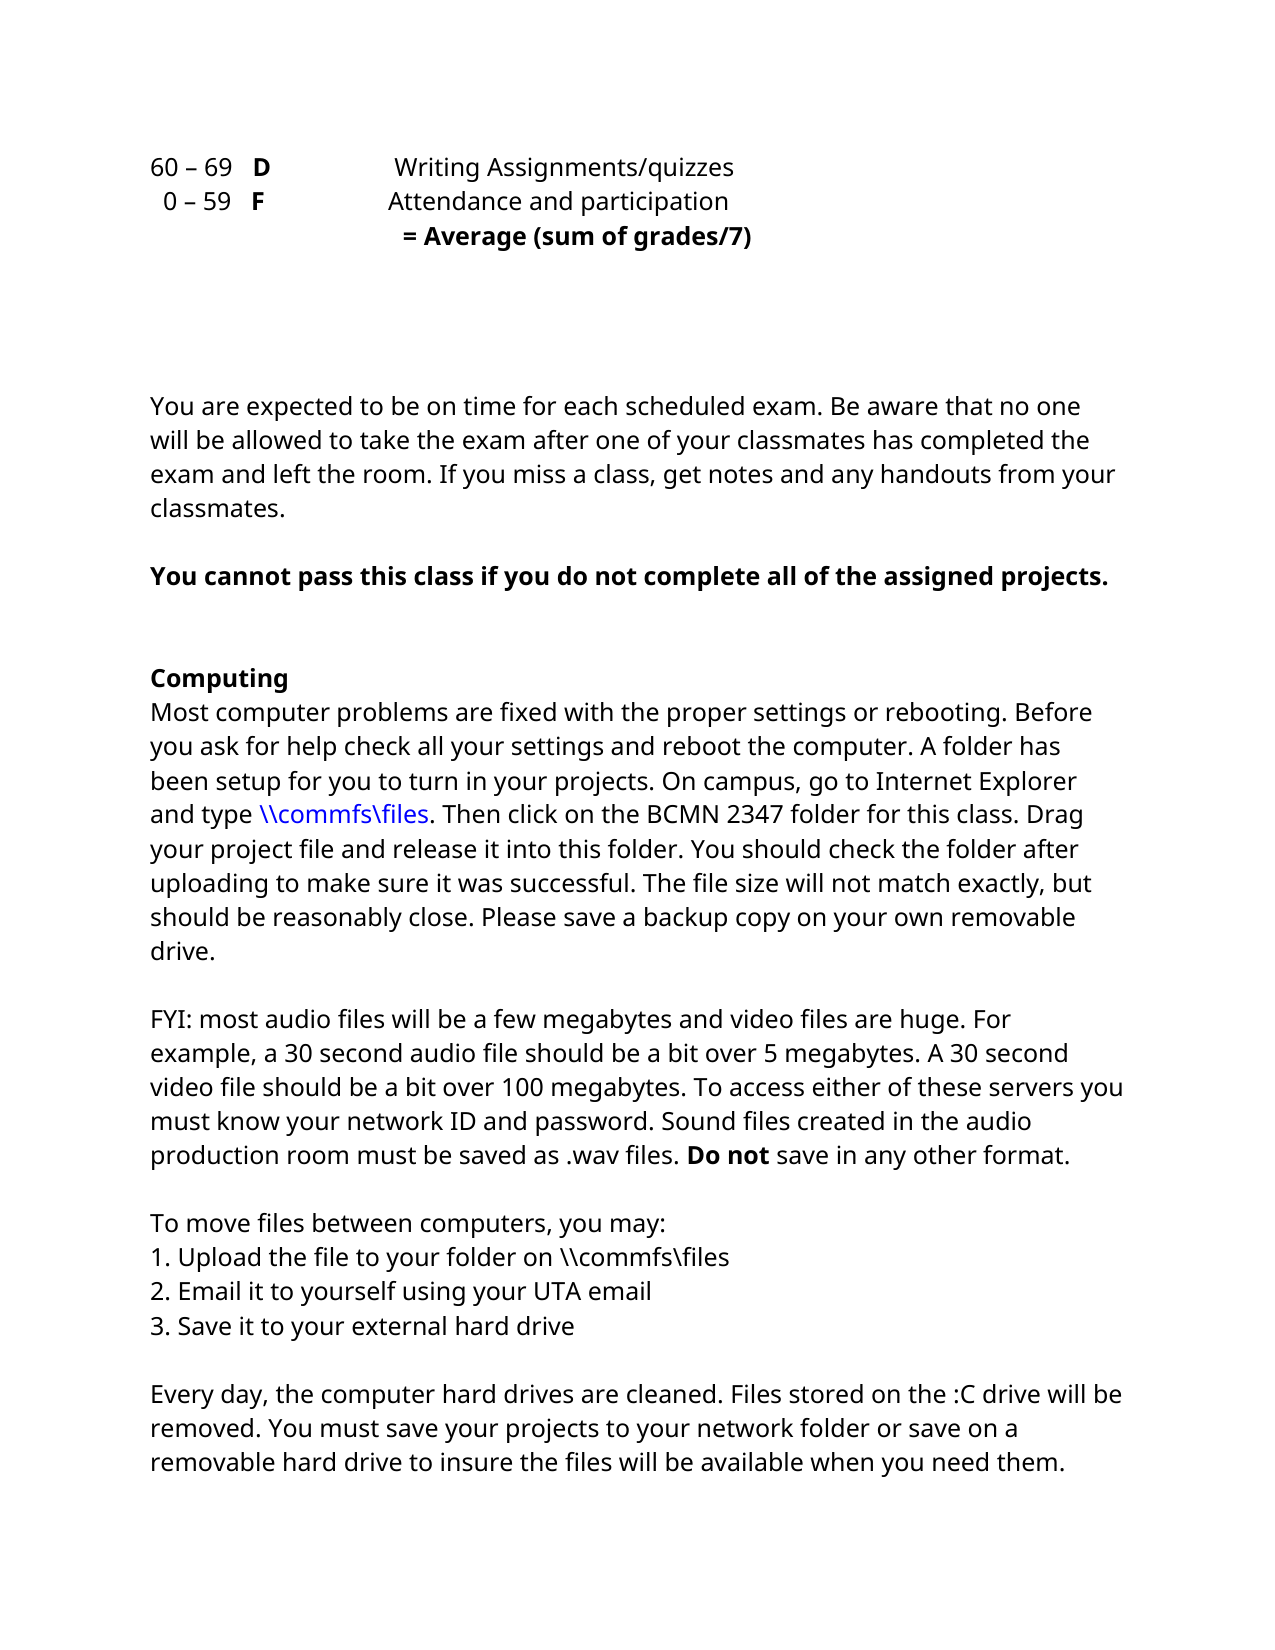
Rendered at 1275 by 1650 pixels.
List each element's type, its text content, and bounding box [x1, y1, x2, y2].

text = Average (sum of grades/7) [150, 218, 1125, 252]
text You are expected to be on time for each scheduled exam. Be aware that no one will be allowed to take the exam after one of your classmates has completed the exam and left the room. If you miss a class, get notes and any handouts from your classmates. [150, 388, 1125, 525]
text To move files between computers, you may: [150, 1206, 1125, 1240]
text FYI: most audio files will be a few megabytes and video files are huge. For example, a 30 second audio file should be a bit over 5 megabytes. A 30 second video file should be a bit over 100 megabytes. To access either of these servers you must know your network ID and password. Sound files created in the audio production room must be saved as .wav files. Do not save in any other format. [150, 1002, 1125, 1172]
text You cannot pass this class if you do not complete all of the assigned projects. [150, 559, 1125, 593]
text Every day, the computer hard drives are cleaned. Files stored on the :C drive will be removed. You must save your projects to your network folder or save on a removable hard drive to insure the files will be available when you need them. [150, 1376, 1125, 1478]
text 0 – 59 F Attendance and participation [150, 184, 1125, 218]
text Most computer problems are fixed with the proper settings or rebooting. Before you ask for help check all your settings and reboot the computer. A folder has been setup for you to turn in your projects. On campus, go to Internet Explorer and type \\commfs\files. Then click on the BCMN 2347 folder for this class. Drag your project file and release it into this folder. You should check the folder after uploading to make sure it was successful. The file size will not match exactly, but should be reasonably close. Please save a backup copy on your own removable drive. [150, 695, 1125, 967]
text 3. Save it to your external hard drive [150, 1308, 1125, 1342]
text 2. Email it to yourself using your UTA email [150, 1274, 1125, 1308]
text 60 – 69 D Writing Assignments/quizzes [150, 150, 1125, 184]
text 1. Upload the file to your folder on \\commfs\files [150, 1240, 1125, 1274]
text Computing [150, 661, 1125, 695]
